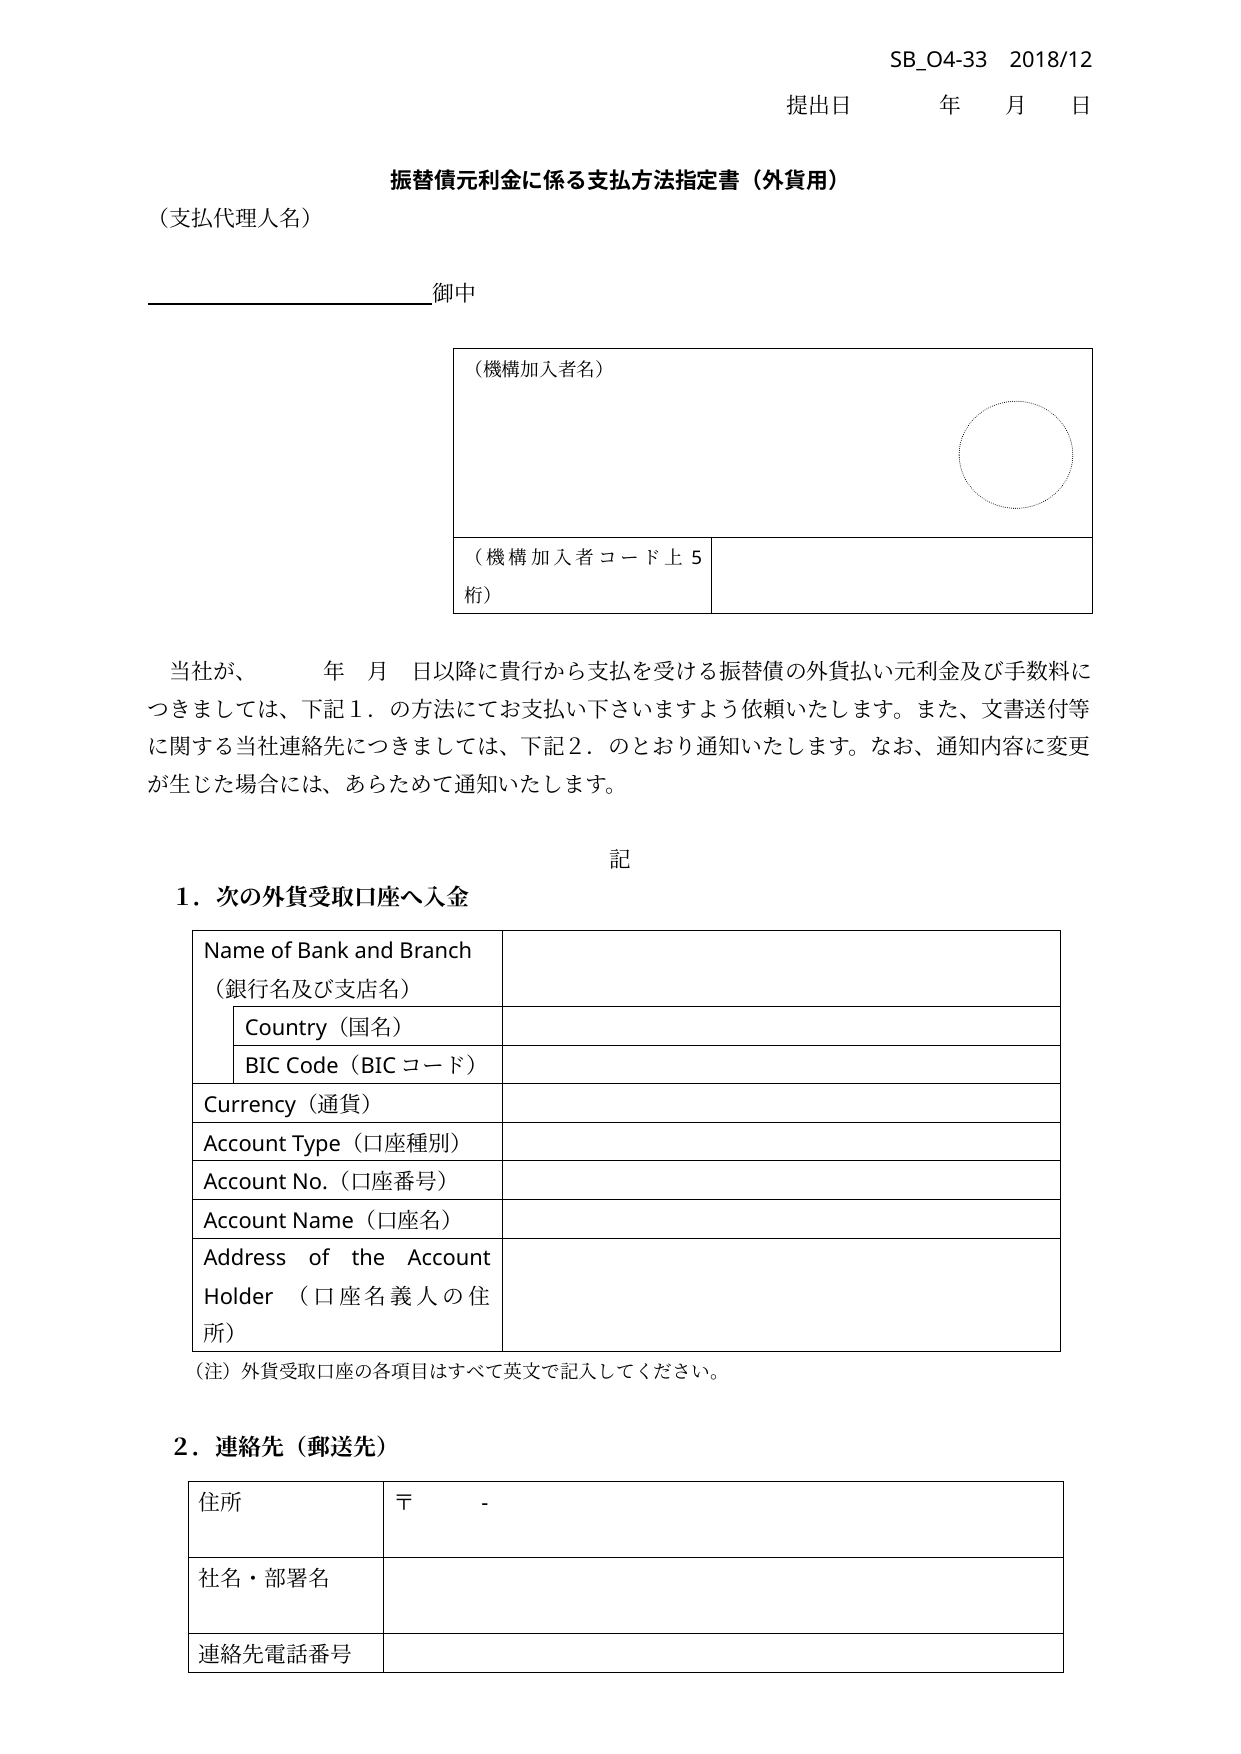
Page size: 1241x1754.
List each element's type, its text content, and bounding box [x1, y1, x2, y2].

table_cell [193, 1006, 233, 1083]
text 当社が、 年 月 日以降に貴行から支払を受ける振替債の外貨払い元利金及び手数料につきましては、下記１．の方法にてお支払い下さいますよう依頼いたします。また、文書送付等に関する当社連絡先につきましては、下記２．のとおり通知いたします。なお、通知内容に変更が生じた場合には、あらためて通知いたします。 [148, 651, 1092, 801]
table_header Name of Bank and Branch （銀行名及び支店名） [193, 931, 502, 1006]
table_cell Account No.（口座番号） [193, 1161, 502, 1199]
text 振替債元利金に係る支払方法指定書（外貨用） [148, 161, 1092, 198]
table_cell Address of the Account Holder （口座名義人の住所） [193, 1239, 502, 1351]
table_cell [503, 1046, 1060, 1083]
table_cell [503, 1200, 1060, 1237]
table_cell [384, 1558, 1063, 1633]
subtitle 提出日 年 月 日 [148, 86, 1092, 123]
text 御中 [148, 273, 1092, 311]
table_cell Account Type（口座種別） [193, 1123, 502, 1160]
table_header 〒 - [384, 1482, 1063, 1557]
table_header [503, 931, 1060, 1006]
text （注）外貨受取口座の各項目はすべて英文で記入してください。 [148, 1352, 1092, 1389]
table_cell [503, 1161, 1060, 1199]
table_cell [503, 1123, 1060, 1160]
subtitle 記 [148, 839, 1092, 876]
table_cell BIC Code（BICコード） [234, 1046, 502, 1083]
table_cell 社名・部署名 [189, 1558, 383, 1633]
text ２．連絡先（郵送先） [148, 1427, 1092, 1464]
table_cell 連絡先電話番号 [189, 1634, 383, 1672]
table_cell （機構加入者コード上5桁） [454, 538, 711, 613]
table_cell [503, 1007, 1060, 1045]
table_cell [503, 1239, 1060, 1351]
text １．次の外貨受取口座へ入金 [148, 876, 1092, 914]
table_cell Currency（通貨） [193, 1084, 502, 1122]
text （支払代理人名） [148, 198, 1092, 236]
table_header 住所 [189, 1482, 383, 1557]
table_cell Country（国名） [234, 1007, 502, 1045]
table_header （機構加入者名） [454, 349, 1092, 537]
table_cell Account Name（口座名） [193, 1200, 502, 1237]
table_cell [712, 538, 1092, 613]
table_cell [384, 1634, 1063, 1672]
table_cell [503, 1084, 1060, 1122]
